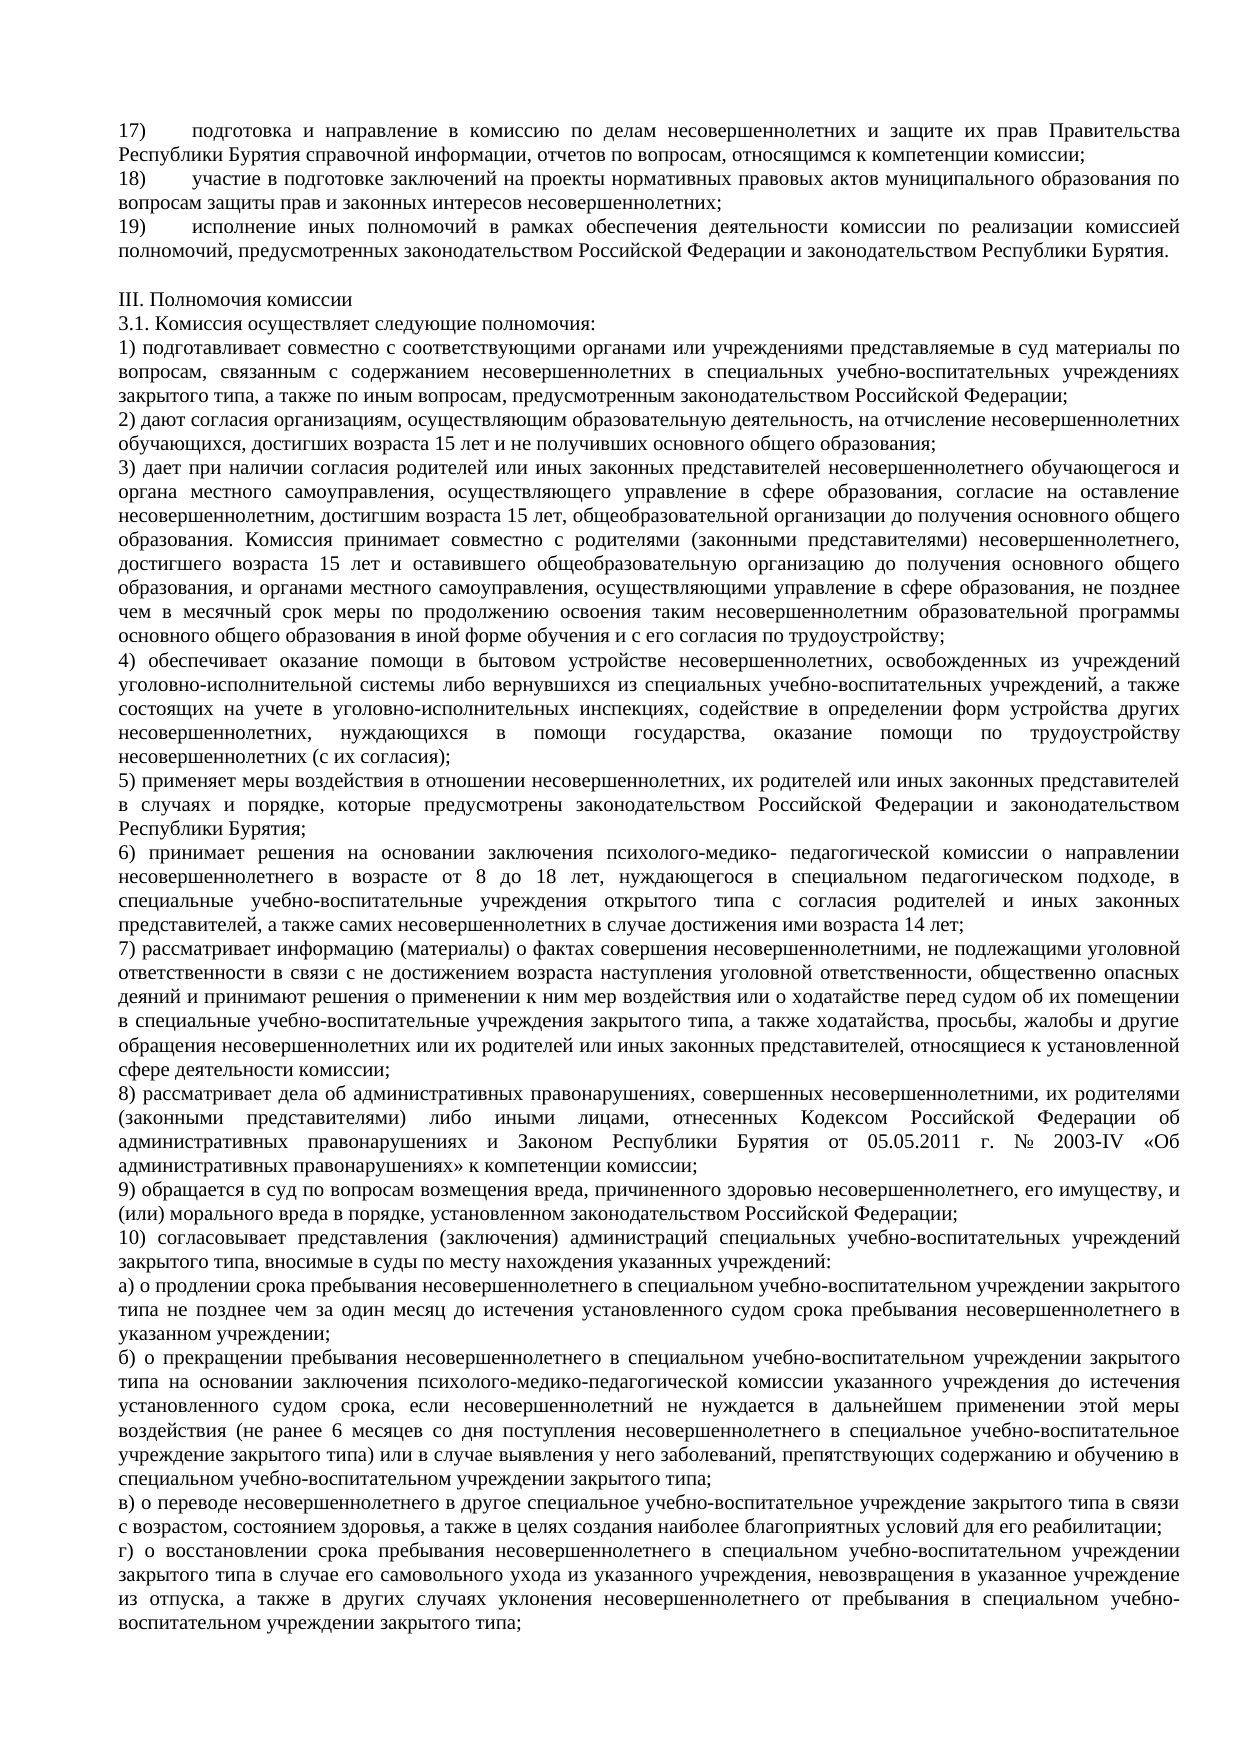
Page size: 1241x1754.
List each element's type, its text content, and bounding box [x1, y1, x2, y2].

text 10) согласовывает представления (заключения) администраций специальных учебно-воспитательных учреждений закрытого типа, вносимые в суды по месту нахождения указанных учреждений: [118, 1225, 1181, 1273]
text 1) подготавливает совместно с соответствующими органами или учреждениями представляемые в суд материалы по вопросам, связанным с содержанием несовершеннолетних в специальных учебно-воспитательных учреждениях закрытого типа, а также по иным вопросам, предусмотренным законодательством Российской Федерации; [118, 335, 1181, 407]
text 3) дает при наличии согласия родителей или иных законных представителей несовершеннолетнего обучающегося и органа местного самоуправления, осуществляющего управление в сфере образования, согласие на оставление несовершеннолетним, достигшим возраста 15 лет, общеобразовательной организации до получения основного общего образования. Комиссия принимает совместно с родителями (законными представителями) несовершеннолетнего, достигшего возраста 15 лет и оставившего общеобразовательную организацию до получения основного общего образования, и органами местного самоуправления, осуществляющими управление в сфере образования, не позднее чем в месячный срок меры по продолжению освоения таким несовершеннолетним образовательной программы основного общего образования в иной форме обучения и с его согласия по трудоустройству; [118, 455, 1181, 647]
text 8) рассматривает дела об административных правонарушениях, совершенных несовершеннолетними, их родителями (законными представителями) либо иными лицами, отнесенных Кодексом Российской Федерации об административных правонарушениях и Законом Республики Бурятия от 05.05.2011 г. № 2003-IV «Об административных правонарушениях» к компетенции комиссии; [118, 1081, 1181, 1177]
text в) о переводе несовершеннолетнего в другое специальное учебно-воспитательное учреждение закрытого типа в связи с возрастом, состоянием здоровья, а также в целях создания наиболее благоприятных условий для его реабилитации; [118, 1490, 1181, 1538]
text 7) рассматривает информацию (материалы) о фактах совершения несовершеннолетними, не подлежащими уголовной ответственности в связи с не достижением возраста наступления уголовной ответственности, общественно опасных деяний и принимают решения о применении к ним мер воздействия или о ходатайстве перед судом об их помещении в специальные учебно-воспитательные учреждения закрытого типа, а также ходатайства, просьбы, жалобы и другие обращения несовершеннолетних или их родителей или иных законных представителей, относящиеся к установленной сфере деятельности комиссии; [118, 936, 1181, 1081]
text 2) дают согласия организациям, осуществляющим образовательную деятельность, на отчисление несовершеннолетних обучающихся, достигших возраста 15 лет и не получивших основного общего образования; [118, 407, 1181, 455]
text 3.1. Комиссия осуществляет следующие полномочия: [118, 311, 1181, 335]
text 5) применяет меры воздействия в отношении несовершеннолетних, их родителей или иных законных представителей в случаях и порядке, которые предусмотрены законодательством Российской Федерации и законодательством Республики Бурятия; [118, 768, 1181, 840]
text III. Полномочия комиссии [118, 287, 1181, 311]
text 19) исполнение иных полномочий в рамках обеспечения деятельности комиссии по реализации комиссией полномочий, предусмотренных законодательством Российской Федерации и законодательством Республики Бурятия. [118, 214, 1181, 262]
text 17) подготовка и направление в комиссию по делам несовершеннолетних и защите их прав Правительства Республики Бурятия справочной информации, отчетов по вопросам, относящимся к компетенции комиссии; [118, 118, 1181, 166]
text а) о продлении срока пребывания несовершеннолетнего в специальном учебно-воспитательном учреждении закрытого типа не позднее чем за один месяц до истечения установленного судом срока пребывания несовершеннолетнего в указанном учреждении; [118, 1273, 1181, 1345]
text б) о прекращении пребывания несовершеннолетнего в специальном учебно-воспитательном учреждении закрытого типа на основании заключения психолого-медико-педагогической комиссии указанного учреждения до истечения установленного судом срока, если несовершеннолетний не нуждается в дальнейшем применении этой меры воздействия (не ранее 6 месяцев со дня поступления несовершеннолетнего в специальное учебно-воспитательное учреждение закрытого типа) или в случае выявления у него заболеваний, препятствующих содержанию и обучению в специальном учебно-воспитательном учреждении закрытого типа; [118, 1345, 1181, 1490]
text 6) принимает решения на основании заключения психолого-медико- педагогической комиссии о направлении несовершеннолетнего в возрасте от 8 до 18 лет, нуждающегося в специальном педагогическом подходе, в специальные учебно-воспитательные учреждения открытого типа с согласия родителей и иных законных представителей, а также самих несовершеннолетних в случае достижения ими возраста 14 лет; [118, 840, 1181, 936]
text г) о восстановлении срока пребывания несовершеннолетнего в специальном учебно-воспитательном учреждении закрытого типа в случае его самовольного ухода из указанного учреждения, невозвращения в указанное учреждение из отпуска, а также в других случаях уклонения несовершеннолетнего от пребывания в специальном учебно-воспитательном учреждении закрытого типа; [118, 1538, 1181, 1634]
text 4) обеспечивает оказание помощи в бытовом устройстве несовершеннолетних, освобожденных из учреждений уголовно-исполнительной системы либо вернувшихся из специальных учебно-воспитательных учреждений, а также состоящих на учете в уголовно-исполнительных инспекциях, содействие в определении форм устройства других несовершеннолетних, нуждающихся в помощи государства, оказание помощи по трудоустройству несовершеннолетних (с их согласия); [118, 647, 1181, 768]
text 18) участие в подготовке заключений на проекты нормативных правовых актов муниципального образования по вопросам защиты прав и законных интересов несовершеннолетних; [118, 166, 1181, 214]
text 9) обращается в суд по вопросам возмещения вреда, причиненного здоровью несовершеннолетнего, его имуществу, и (или) морального вреда в порядке, установленном законодательством Российской Федерации; [118, 1177, 1181, 1225]
